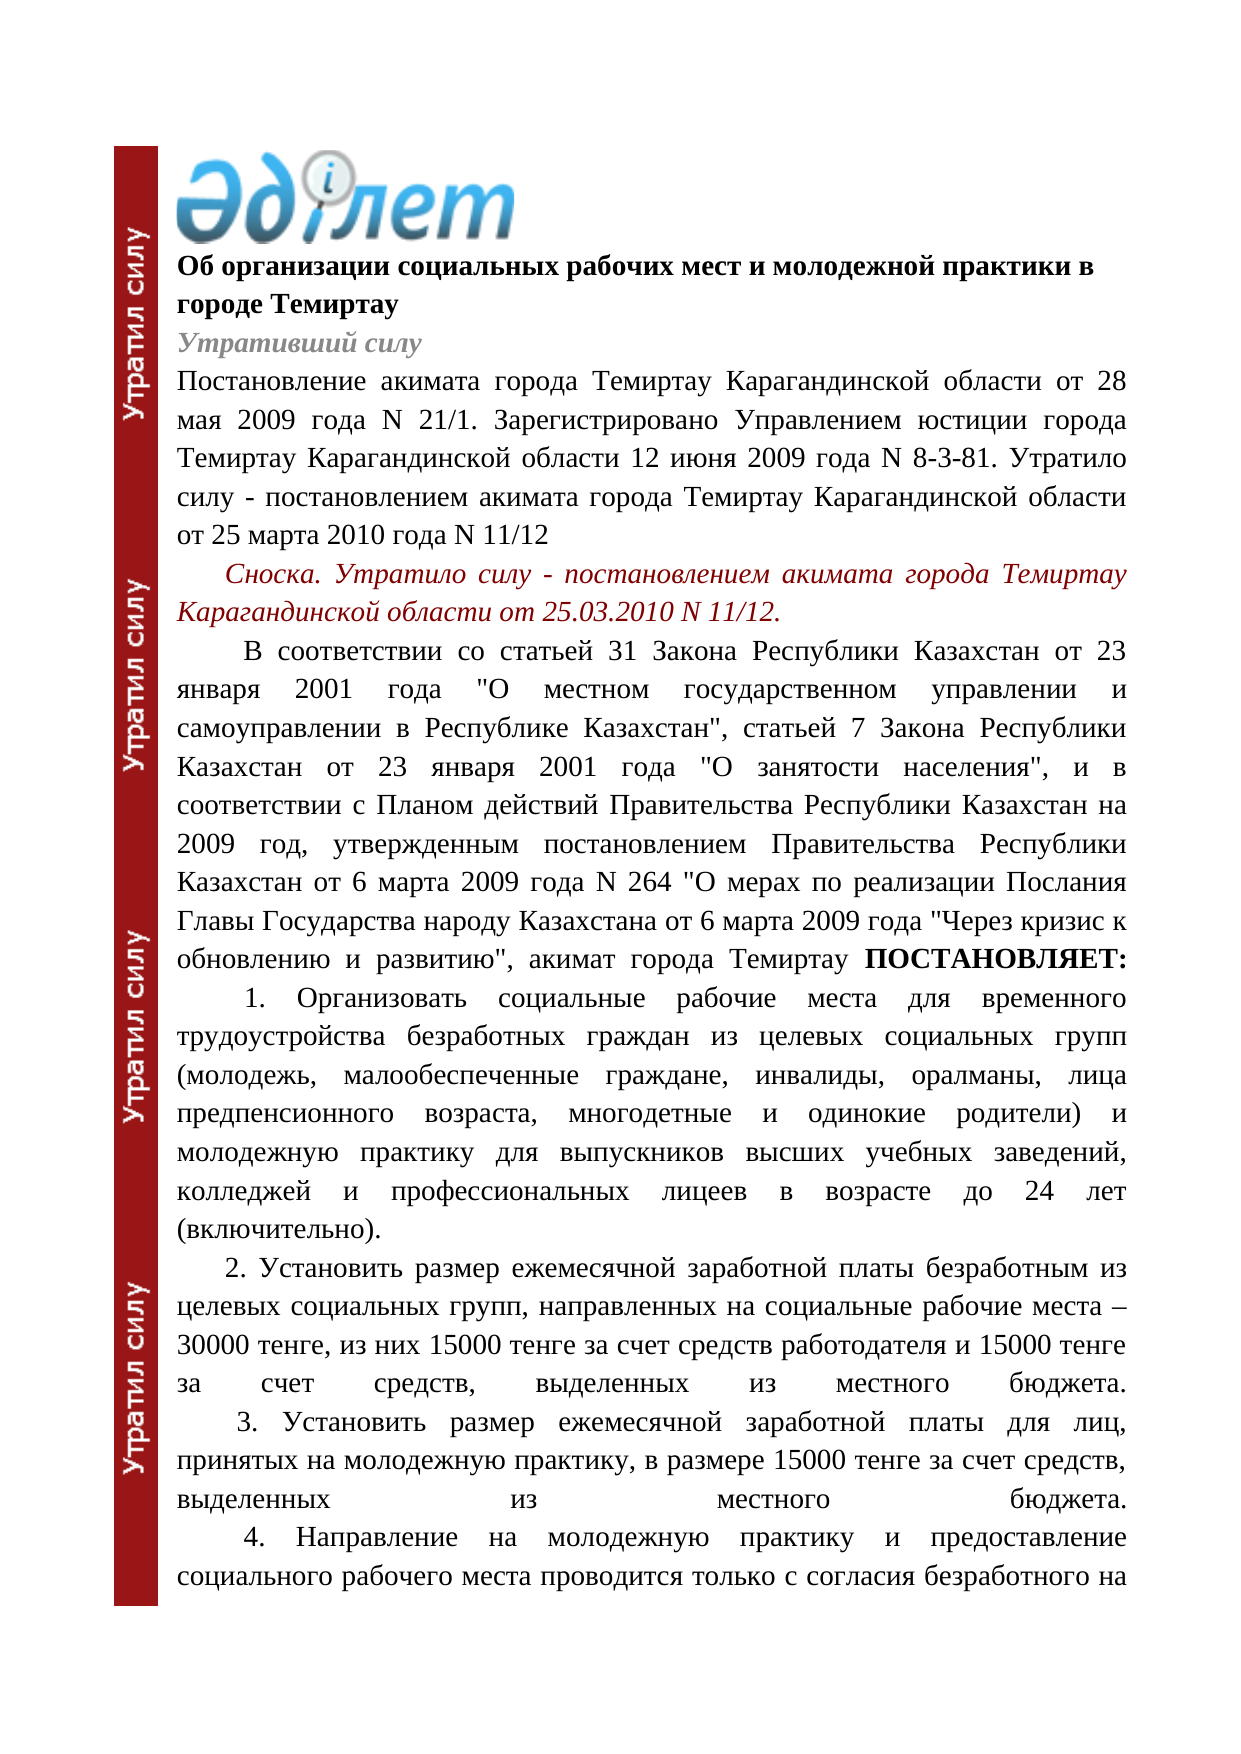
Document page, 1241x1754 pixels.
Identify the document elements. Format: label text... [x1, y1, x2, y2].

text Постановление акимата города Темиртау Карагандинской области от 28 мая 2009 года N 21/1. Зарегистрировано Управлением юстиции города Темиртау Карагандинской области 12 июня 2009 года N 8-3-81. Утратило силу - постановлением акимата города Темиртау Карагандинской области от 25 марта 2010 года N 11/12 [112, 363, 1128, 551]
picture [114, 320, 158, 325]
picture [114, 1592, 158, 1606]
picture [114, 628, 158, 633]
text Об организации социальных рабочих мест и молодежной практики в городе Темиртау [112, 248, 1128, 320]
picture [114, 146, 158, 248]
picture [114, 551, 158, 556]
picture [114, 358, 158, 363]
text Утративший силу [112, 325, 1128, 358]
picture [176, 150, 515, 244]
text Сноска. Утратило силу - постановлением акимата города Темиртау Карагандинской области от 25.03.2010 N 11/12. [112, 556, 1128, 628]
